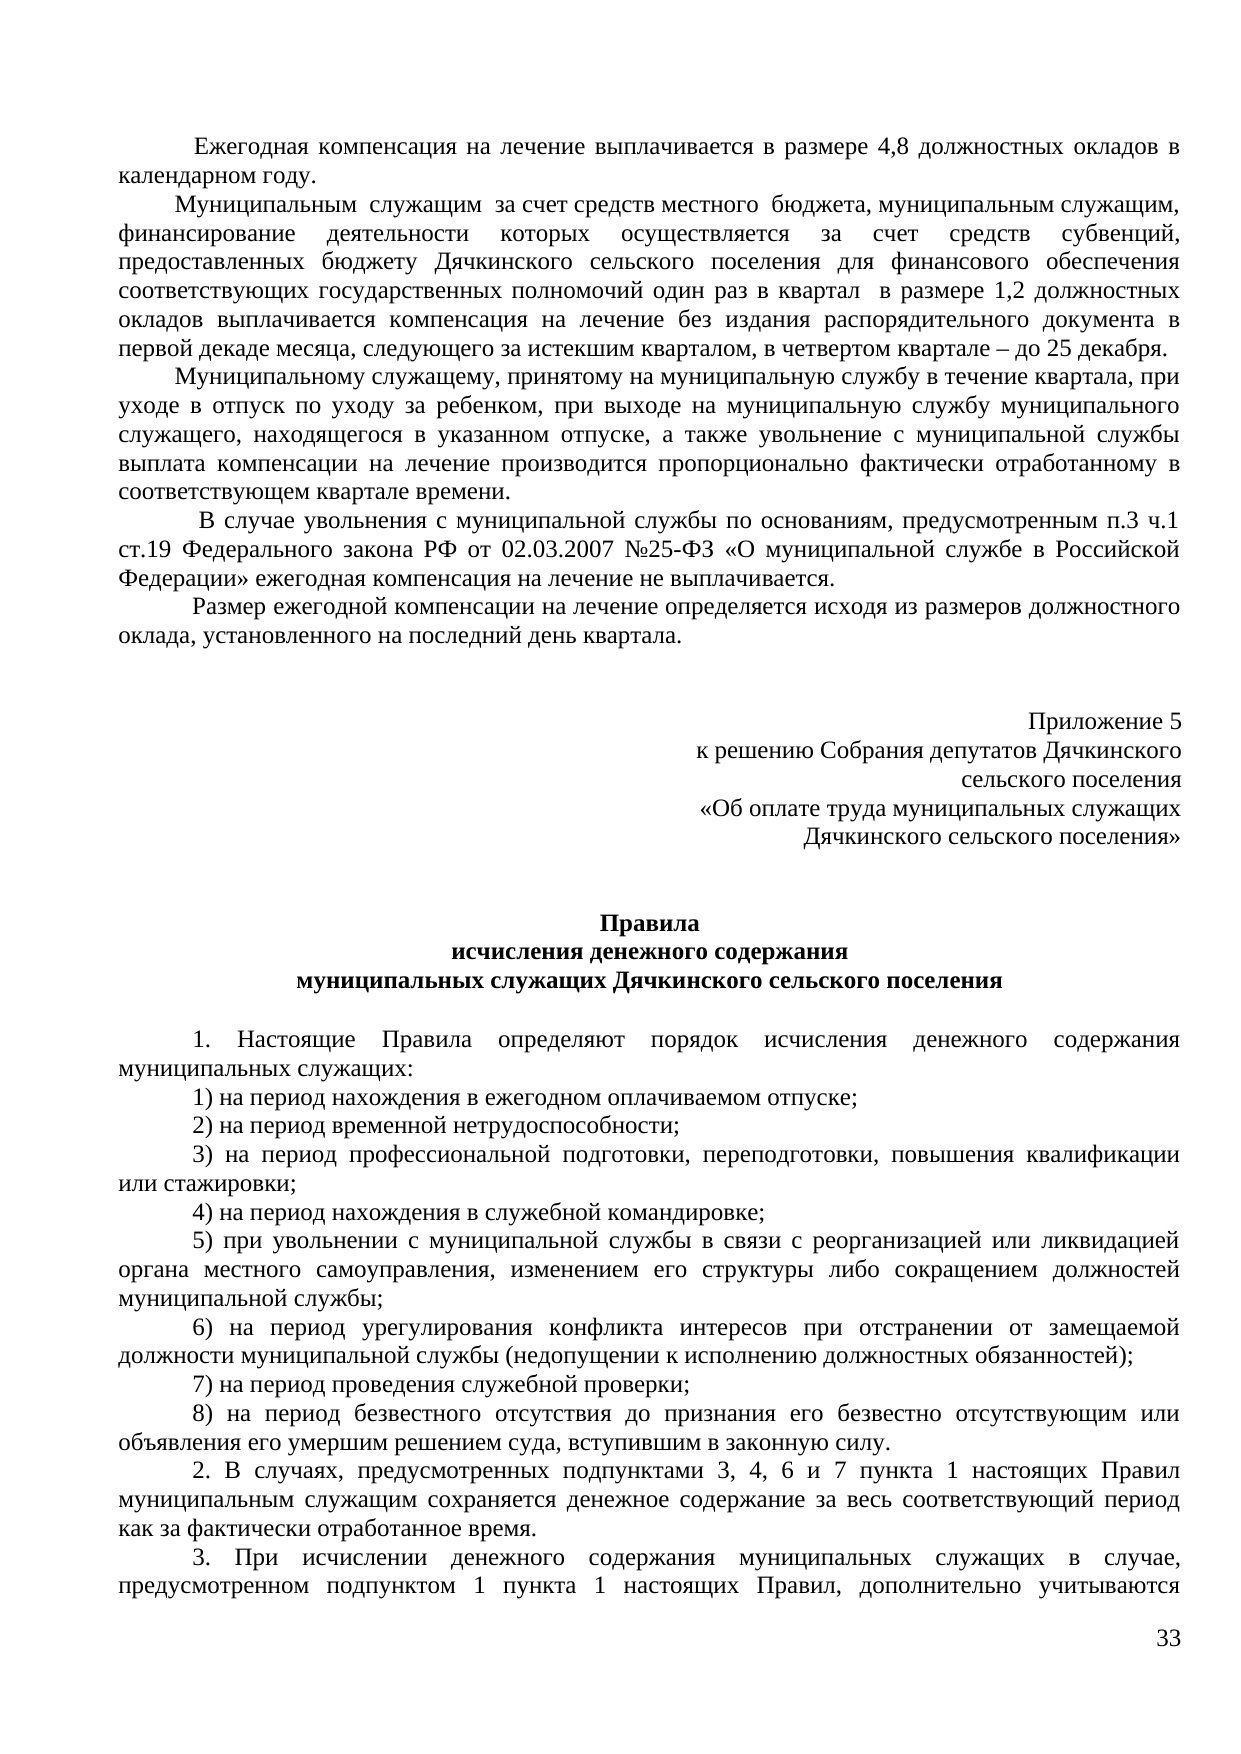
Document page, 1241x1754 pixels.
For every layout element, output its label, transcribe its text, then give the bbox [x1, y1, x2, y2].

text Ежегодная компенсация на лечение выплачивается в размере 4,8 должностных окладов в календарном году. [118, 131, 1181, 189]
text 8) на период безвестного отсутствия до признания его безвестно отсутствующим или объявления его умершим решением суда, вступившим в законную силу. [118, 1398, 1181, 1456]
text Размер ежегодной компенсации на лечение определяется исходя из размеров должностного оклада, установленного на последний день квартала. [118, 591, 1181, 649]
text 3) на период профессиональной подготовки, переподготовки, повышения квалификации или стажировки; [118, 1139, 1181, 1197]
text 4) на период нахождения в служебной командировке; [118, 1197, 1181, 1226]
text Муниципальным служащим за счет средств местного бюджета, муниципальным служащим, финансирование деятельности которых осуществляется за счет средств субвенций, предоставленных бюджету Дячкинского сельского поселения для финансового обеспечения соответствующих государственных полномочий один раз в квартал в размере 1,2 должностных окладов выплачивается компенсация на лечение без издания распорядительного документа в первой декаде месяца, следующего за истекшим кварталом, в четвертом квартале – до 25 декабря. [118, 189, 1181, 361]
text Муниципальному служащему, принятому на муниципальную службу в течение квартала, при уходе в отпуск по уходу за ребенком, при выходе на муниципальную службу муниципального служащего, находящегося в указанном отпуске, а также увольнение с муниципальной службы выплата компенсации на лечение производится пропорционально фактически отработанному в соответствующем квартале времени. [118, 361, 1181, 505]
text 2. В случаях, предусмотренных подпунктами 3, 4, 6 и 7 пункта 1 настоящих Правил муниципальным служащим сохраняется денежное содержание за весь соответствующий период как за фактически отработанное время. [118, 1456, 1181, 1542]
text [118, 1542, 1181, 1599]
text 1. Настоящие Правила определяют порядок исчисления денежного содержания муниципальных служащих: [118, 1024, 1181, 1082]
text 1) на период нахождения в ежегодном оплачиваемом отпуске; [118, 1082, 1181, 1111]
text «Об оплате труда муниципальных служащих [118, 793, 1181, 821]
text Правила [118, 908, 1181, 936]
text Дячкинского сельского поселения» [118, 821, 1181, 850]
text 7) на период проведения служебной проверки; [118, 1369, 1181, 1398]
text 5) при увольнении с муниципальной службы в связи с реорганизацией или ликвидацией органа местного самоуправления, изменением его структуры либо сокращением должностей муниципальной службы; [118, 1226, 1181, 1312]
text 2) на период временной нетрудоспособности; [118, 1111, 1181, 1139]
text к решению Собрания депутатов Дячкинского сельского поселения [624, 735, 1182, 793]
text исчисления денежного содержания [118, 936, 1181, 965]
text 6) на период урегулирования конфликта интересов при отстранении от замещаемой должности муниципальной службы (недопущении к исполнению должностных обязанностей); [118, 1312, 1181, 1369]
text В случае увольнения с муниципальной службы по основаниям, предусмотренным п.3 ч.1 ст.19 Федерального закона РФ от 02.03.2007 №25-ФЗ «О муниципальной службе в Российской Федерации» ежегодная компенсация на лечение не выплачивается. [118, 505, 1181, 591]
text Приложение 5 [624, 706, 1182, 735]
text муниципальных служащих Дячкинского сельского поселения [118, 965, 1181, 994]
